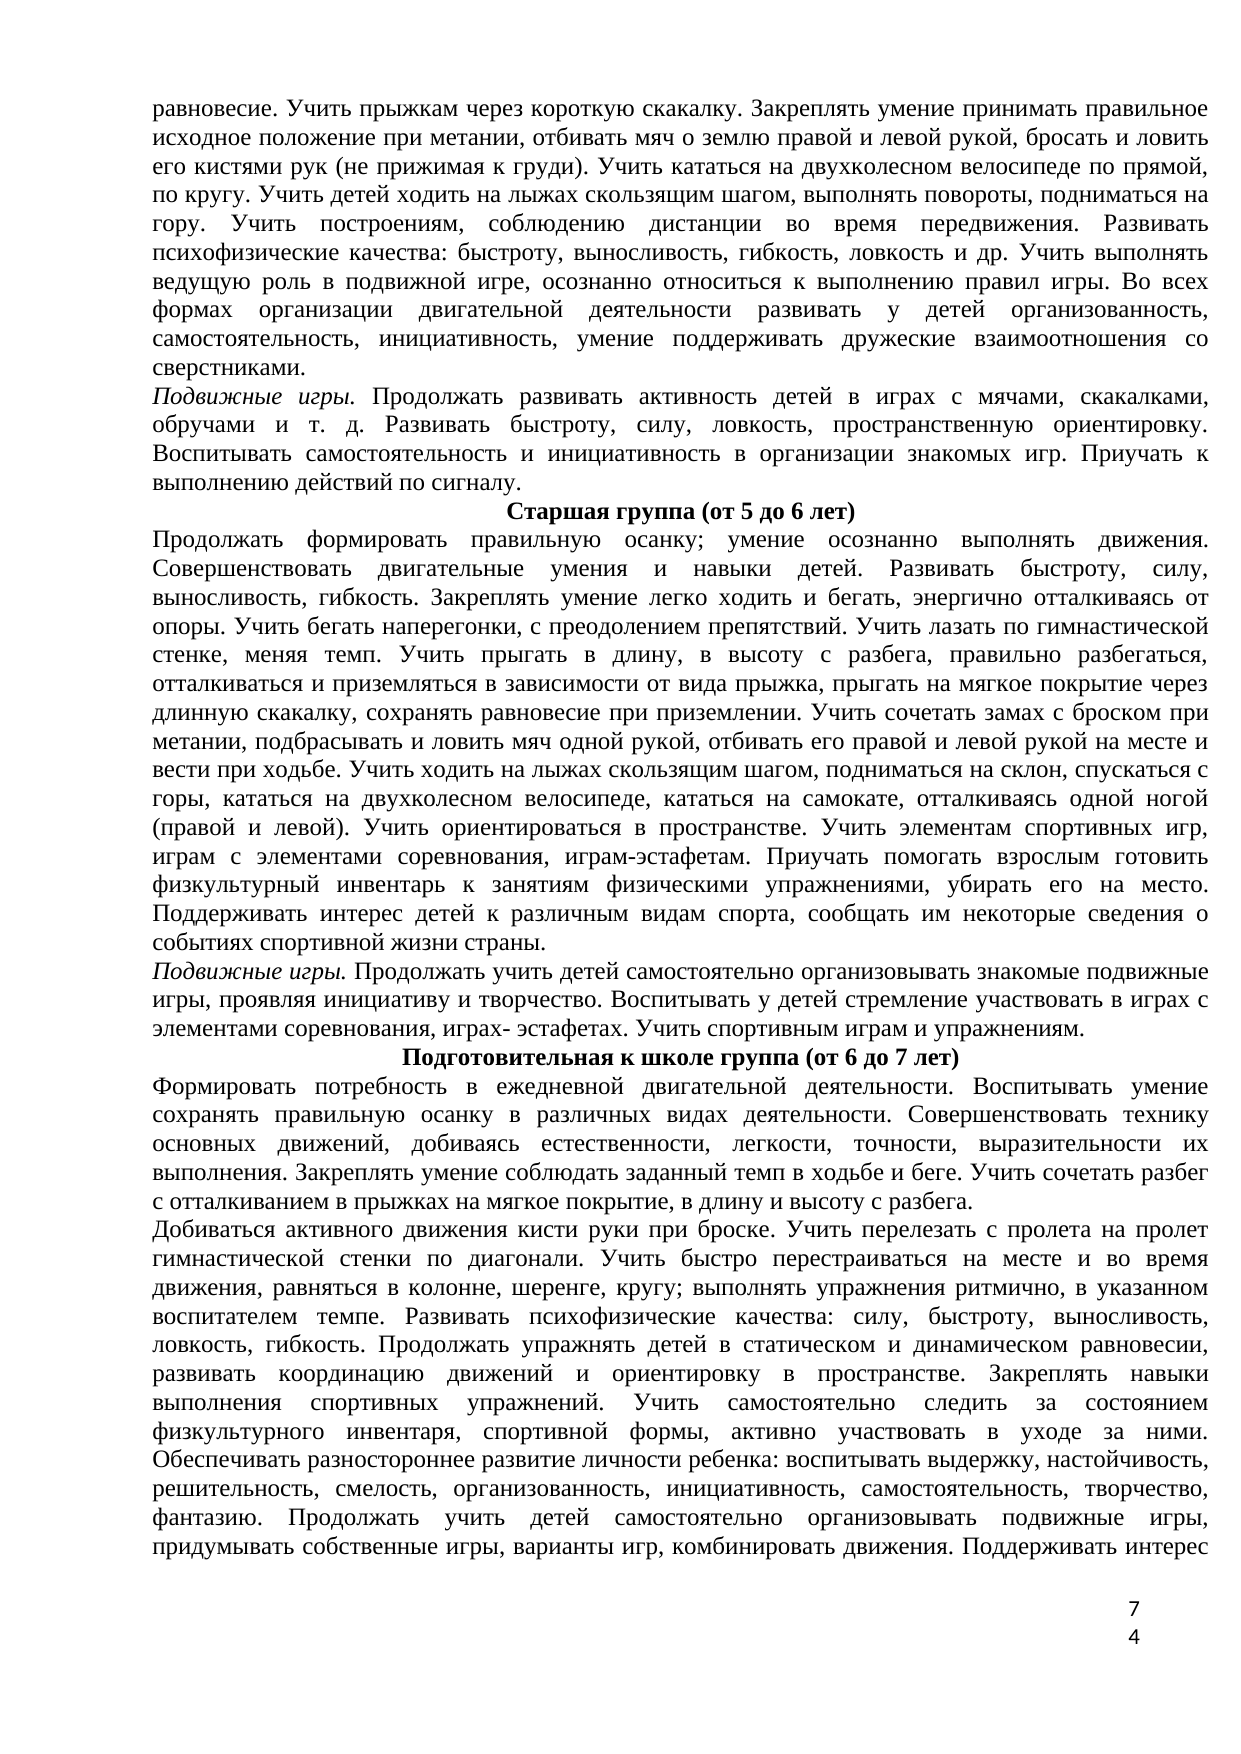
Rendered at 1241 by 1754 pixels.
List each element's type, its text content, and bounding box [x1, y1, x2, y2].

text Продолжать формировать правильную осанку; умение осознанно выполнять движения. Совершенствовать двигательные умения и навыки детей. Развивать быстроту, силу, выносливость, гибкость. Закреплять умение легко ходить и бегать, энергично отталкиваясь от опоры. Учить бегать наперегонки, с преодолением препятствий. Учить лазать по гимнастической стенке, меняя темп. Учить прыгать в длину, в высоту с разбега, правильно разбегаться, отталкиваться и приземляться в зависимости от вида прыжка, прыгать на мягкое покрытие через длинную скакалку, сохранять равновесие при приземлении. Учить сочетать замах с броском при метании, подбрасывать и ловить мяч одной рукой, отбивать его правой и левой рукой на месте и вести при ходьбе. Учить ходить на лыжах скользящим шагом, подниматься на склон, спускаться с горы, кататься на двухколесном велосипеде, кататься на самокате, отталкиваясь одной ногой (правой и левой). Учить ориентироваться в пространстве. Учить элементам спортивных игр, играм с элементами соревнования, играм-эстафетам. Приучать помогать взрослым готовить физкультурный инвентарь к занятиям физическими упражнениями, убирать его на место. Поддерживать интерес детей к различным видам спорта, сообщать им некоторые сведения о событиях спортивной жизни страны. [152, 524, 1209, 956]
text Формировать потребность в ежедневной двигательной деятельности. Воспитывать умение сохранять правильную осанку в различных видах деятельности. Совершенствовать технику основных движений, добиваясь естественности, легкости, точности, выразительности их выполнения. Закреплять умение соблюдать заданный темп в ходьбе и беге. Учить сочетать разбег с отталкиванием в прыжках на мягкое покрытие, в длину и высоту с разбега. [152, 1071, 1209, 1214]
text Подвижные игры. Продолжать развивать активность детей в играх с мячами, скакалками, обручами и т. д. Развивать быстроту, силу, ловкость, пространственную ориентировку. Воспитывать самостоятельность и инициативность в организации знакомых игр. Приучать к выполнению действий по сигналу. [152, 381, 1209, 496]
text Подвижные игры. Продолжать учить детей самостоятельно организовывать знакомые подвижные игры, проявляя инициативу и творчество. Воспитывать у детей стремление участвовать в играх с элементами соревнования, играх- эстафетах. Учить спортивным играм и упражнениям. [152, 956, 1209, 1042]
text Старшая группа (от 5 до 6 лет) [152, 496, 1209, 524]
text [152, 93, 1209, 381]
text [152, 1214, 1209, 1559]
text Подготовительная к школе группа (от 6 до 7 лет) [152, 1042, 1209, 1071]
